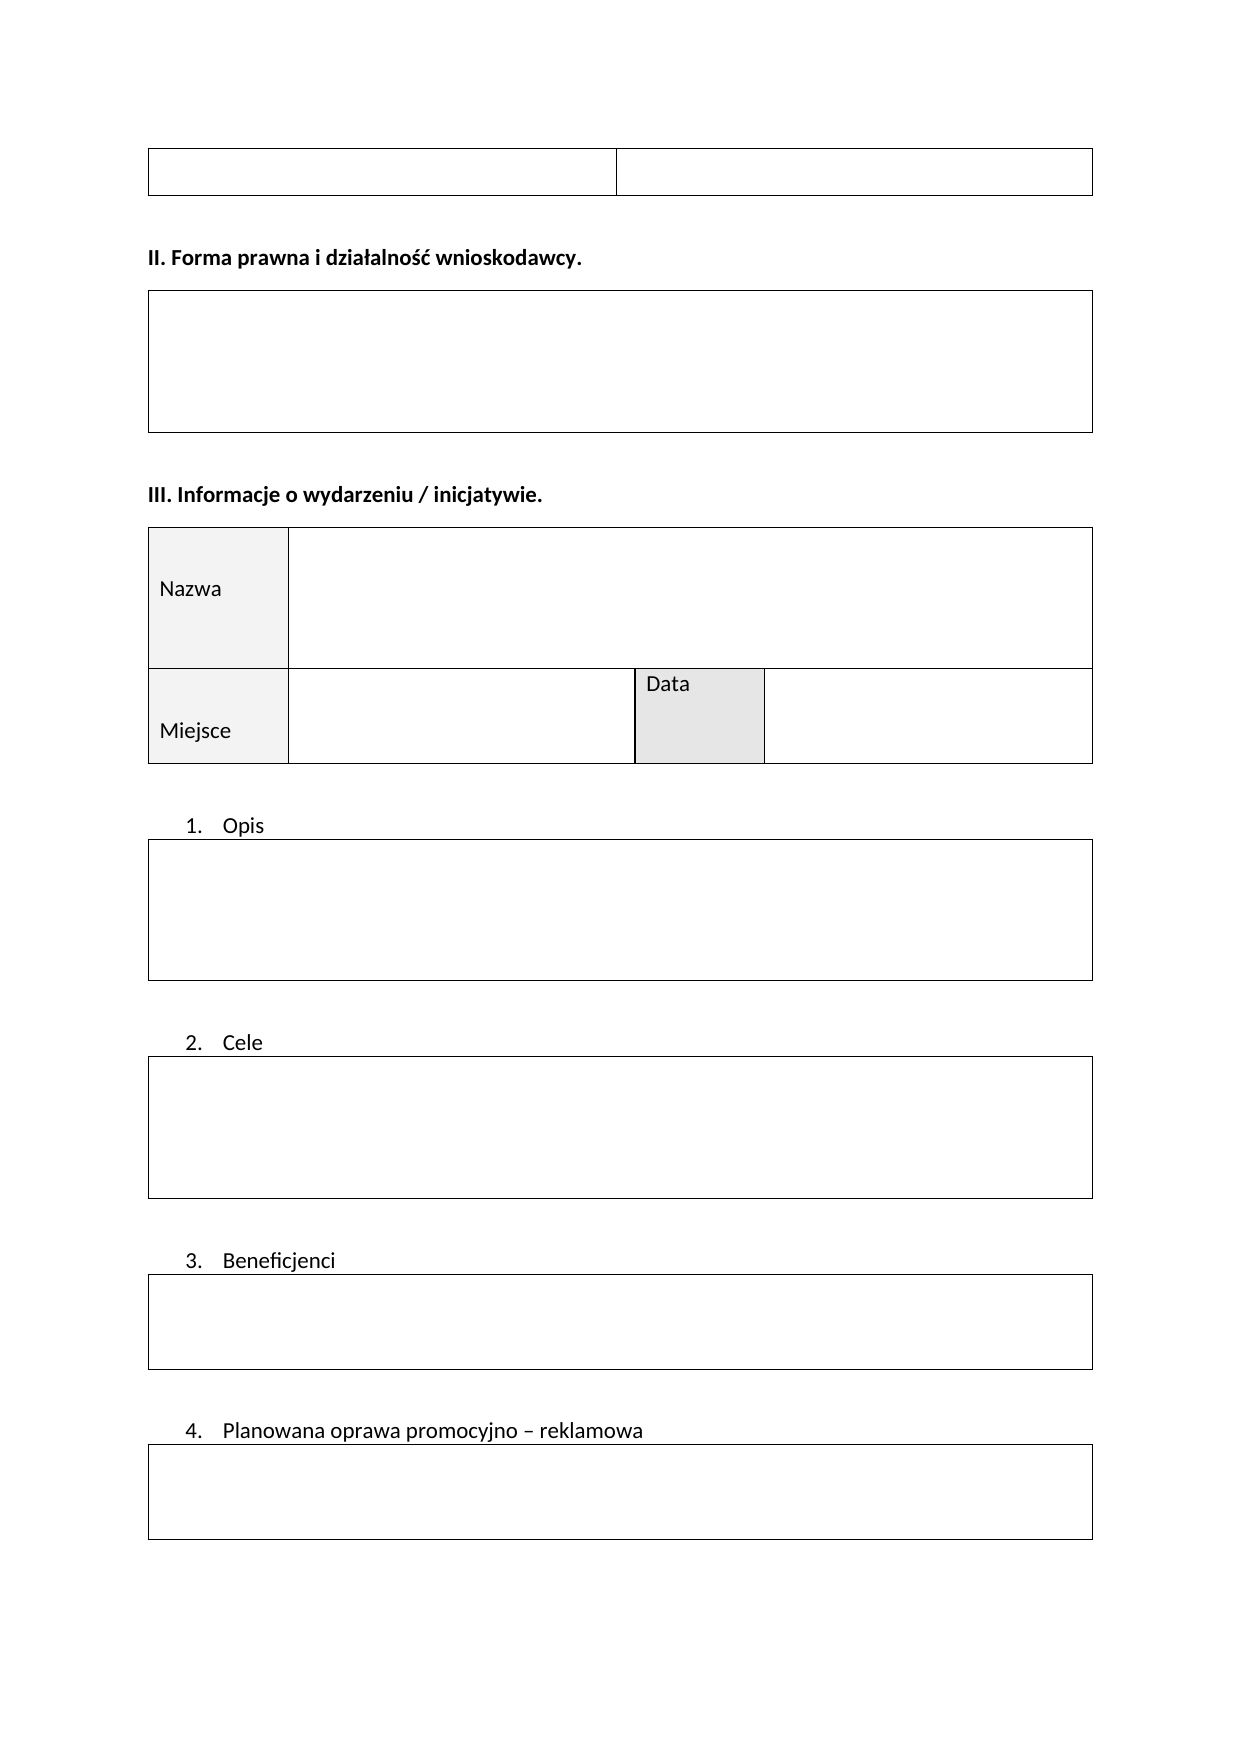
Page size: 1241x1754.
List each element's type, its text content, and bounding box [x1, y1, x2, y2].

table_header [149, 149, 616, 195]
table_header [149, 1445, 1092, 1539]
list Planowana oprawa promocyjno – reklamowa [185, 1416, 1093, 1444]
table_cell [289, 669, 634, 763]
table_header [617, 149, 1092, 195]
list Beneficjenci [185, 1246, 1093, 1274]
table_cell Miejsce [149, 669, 288, 763]
table_header [149, 291, 1092, 432]
table_header [149, 840, 1092, 980]
list Opis [185, 811, 1093, 839]
text III. Informacje o wydarzeniu / inicjatywie. [148, 480, 1093, 508]
table_header [149, 1275, 1092, 1368]
table_header Nazwa [149, 528, 288, 668]
table_cell Data [636, 669, 764, 763]
list Cele [185, 1028, 1093, 1056]
table_header [289, 528, 1092, 668]
table_header [149, 1057, 1092, 1198]
table_cell [765, 669, 1092, 763]
text II. Forma prawna i działalność wnioskodawcy. [148, 243, 1093, 271]
